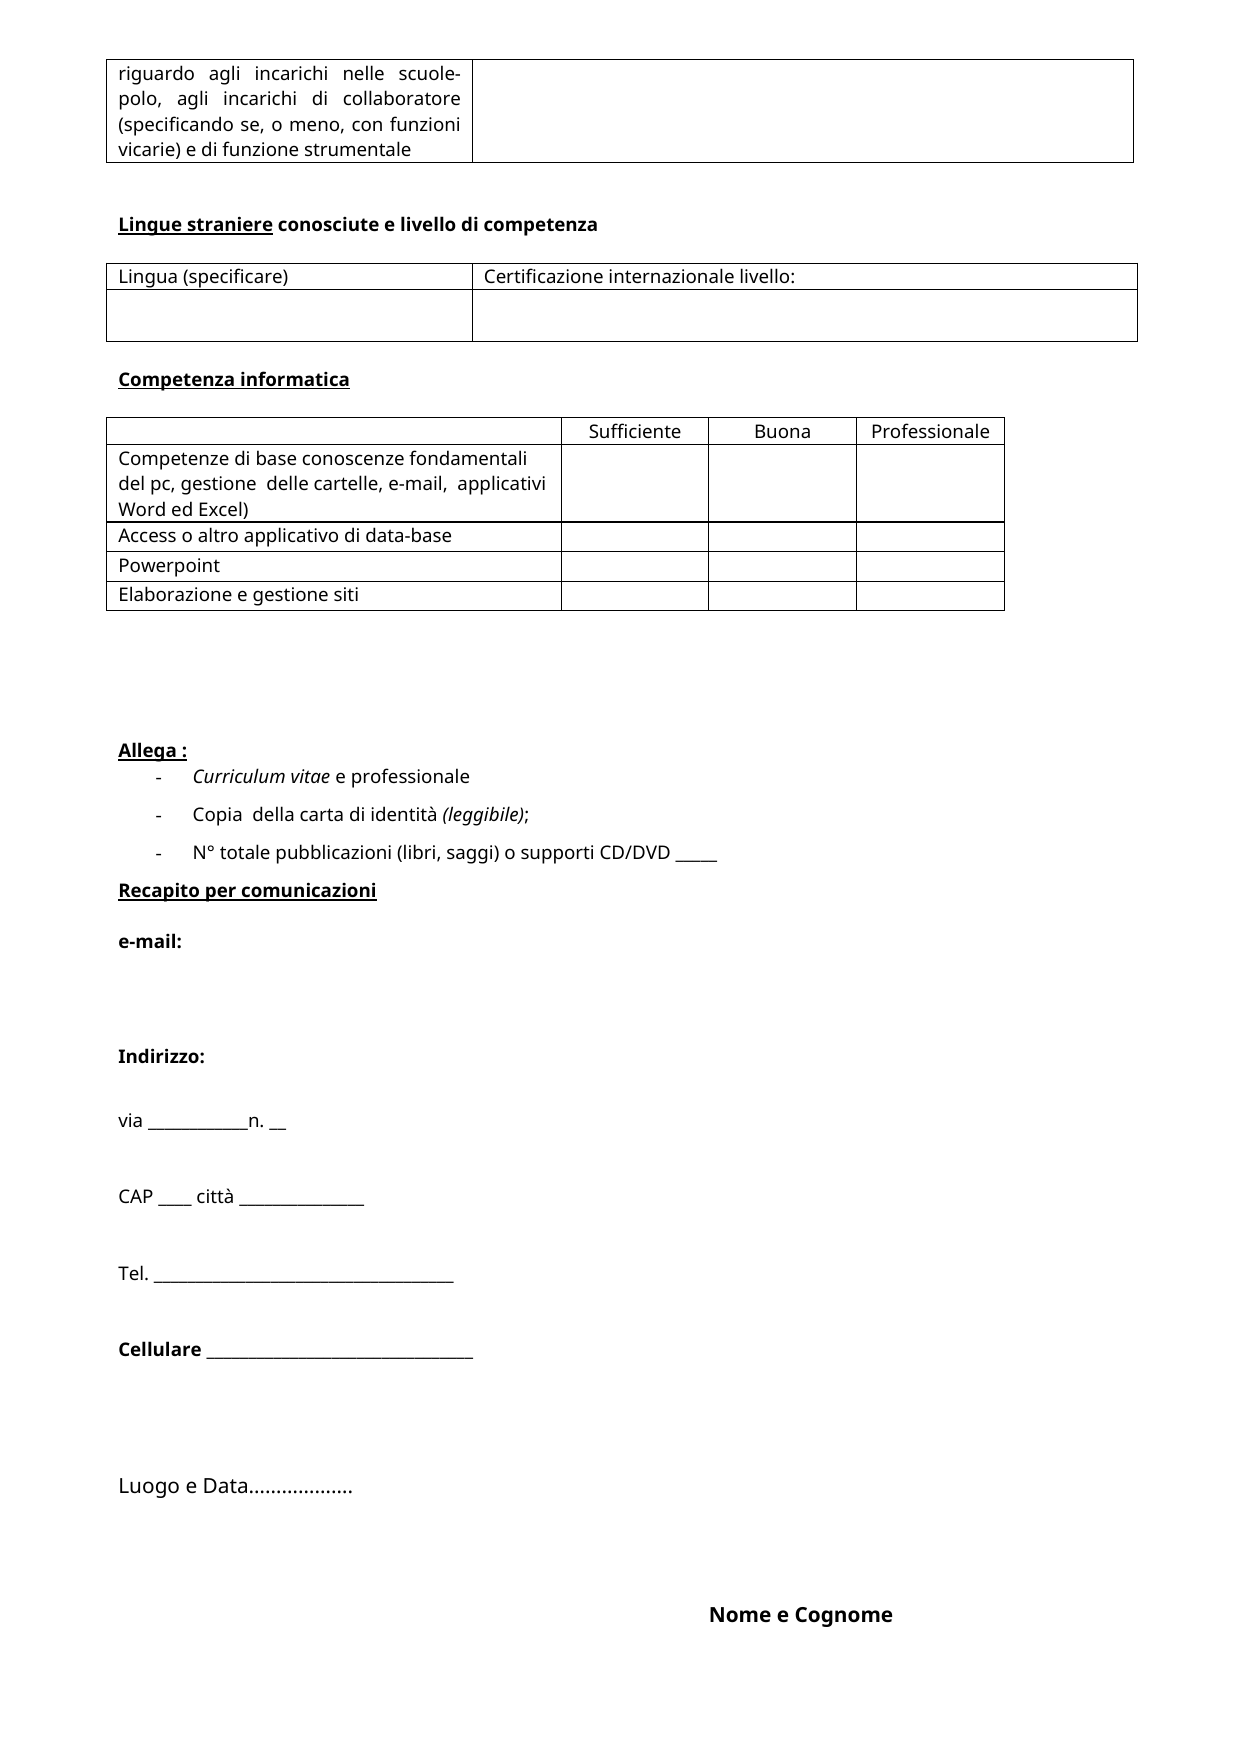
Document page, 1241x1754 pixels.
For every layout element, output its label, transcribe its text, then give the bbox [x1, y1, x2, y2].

table_header Professionale [857, 418, 1004, 444]
table_header Sufficiente [562, 418, 708, 444]
table_header Buona [709, 418, 856, 444]
table_cell [857, 552, 1004, 581]
table_cell Powerpoint [107, 552, 561, 581]
list Copia della carta di identità (leggibile); [155, 801, 1122, 827]
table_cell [107, 60, 472, 162]
table_cell [473, 60, 1133, 162]
text e-mail: [118, 929, 1122, 954]
text Allega : [118, 737, 1122, 763]
text Lingue straniere conosciute e livello di competenza [118, 211, 1122, 237]
table_cell [709, 523, 856, 551]
subtitle Competenza informatica [118, 366, 1122, 392]
table_cell Elaborazione e gestione siti [107, 582, 561, 610]
text CAP ____ città _______________ [118, 1184, 1122, 1209]
list Curriculum vitae e professionale [155, 763, 1122, 788]
table_cell [562, 445, 708, 521]
table_cell [709, 582, 856, 610]
list N° totale pubblicazioni (libri, saggi) o supporti CD/DVD _____ [155, 839, 1122, 865]
table_cell [562, 552, 708, 581]
table_header [107, 418, 561, 444]
text Recapito per comunicazioni [118, 878, 1122, 903]
table_cell [562, 582, 708, 610]
text Indirizzo: [118, 1043, 1122, 1069]
text Tel. ____________________________________ [118, 1260, 1122, 1286]
table_cell [857, 523, 1004, 551]
table_cell [857, 582, 1004, 610]
text Nome e Cognome [709, 1600, 1122, 1628]
table_header Certificazione internazionale livello: [473, 264, 1137, 289]
table_cell [473, 290, 1137, 341]
table_cell [107, 290, 472, 341]
table_cell [857, 445, 1004, 521]
text Luogo e Data………………. [118, 1471, 1122, 1499]
table_header Lingua (specificare) [107, 264, 472, 289]
table_cell Competenze di base conoscenze fondamentali del pc, gestione delle cartelle, e-mail, applicativi Word ed Excel) [107, 445, 561, 521]
table_cell [562, 523, 708, 551]
table_cell Access o altro applicativo di data-base [107, 523, 561, 551]
text via ____________n. __ [118, 1107, 1122, 1133]
text Cellulare ________________________________ [118, 1337, 1122, 1362]
table_cell [709, 552, 856, 581]
table_cell [709, 445, 856, 521]
